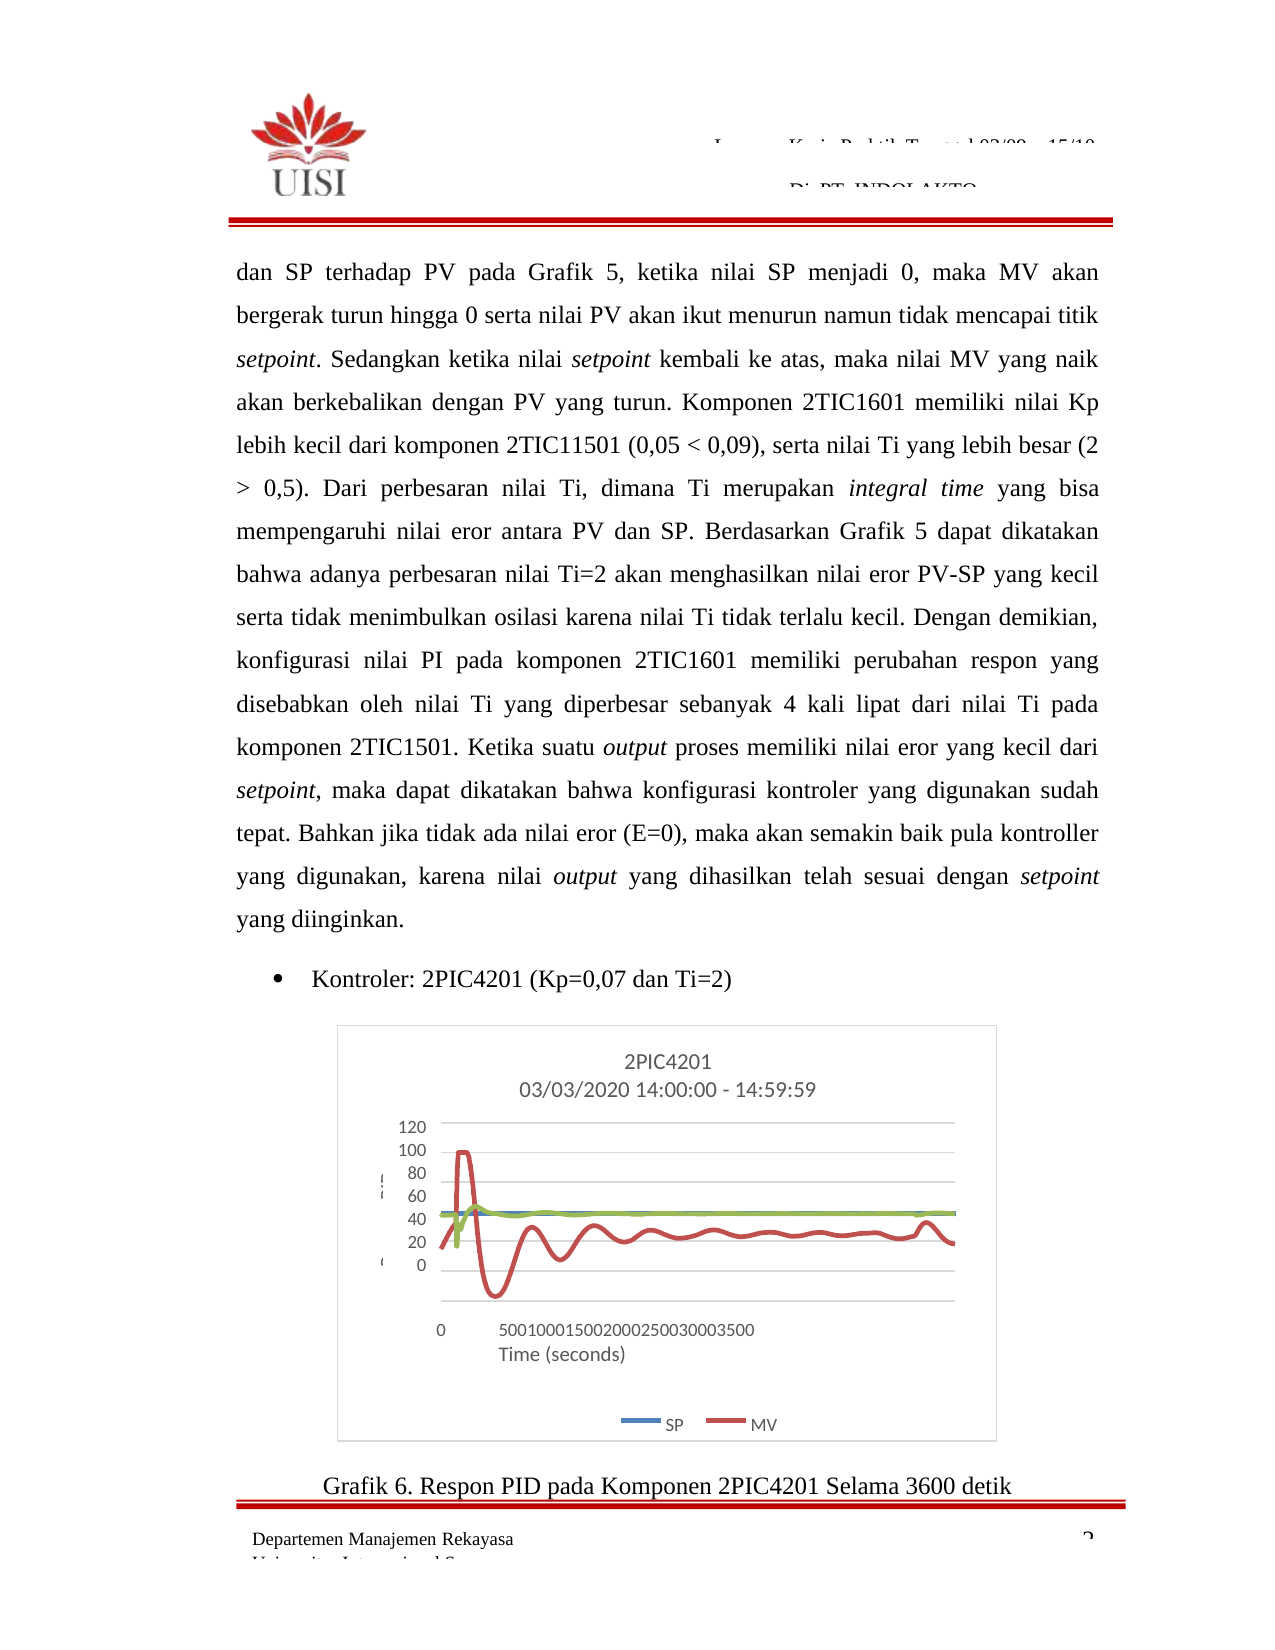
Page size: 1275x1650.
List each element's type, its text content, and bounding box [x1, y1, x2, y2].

list Kontroler: 2PIC4201 (Kp=0,07 dan Ti=2) [274, 964, 1119, 993]
picture [251, 93, 367, 196]
text Grafik 6. Respon PID pada Komponen 2PIC4201 Selama 3600 detik [270, 1471, 1064, 1500]
text dan SP terhadap PV pada Grafik 5, ketika nilai SP menjadi 0, maka MV akan bergerak turun hingga 0 serta nilai PV akan ikut menurun namun tidak mencapai titik setpoint. Sedangkan ketika nilai setpoint kembali ke atas, maka nilai MV yang naik akan berkebalikan dengan PV yang turun. Komponen 2TIC1601 memiliki nilai Kp lebih kecil dari komponen 2TIC11501 (0,05 < 0,09), serta nilai Ti yang lebih besar (2 > 0,5). Dari perbesaran nilai Ti, dimana Ti merupakan integral time yang bisa mempengaruhi nilai eror antara PV dan SP. Berdasarkan Grafik 5 dapat dikatakan bahwa adanya perbesaran nilai Ti=2 akan menghasilkan nilai eror PV-SP yang kecil serta tidak menimbulkan osilasi karena nilai Ti tidak terlalu kecil. Dengan demikian, konfigurasi nilai PI pada komponen 2TIC1601 memiliki perubahan respon yang disebabkan oleh nilai Ti yang diperbesar sebanyak 4 kali lipat dari nilai Ti pada komponen 2TIC1501. Ketika suatu output proses memiliki nilai eror yang kecil dari setpoint, maka dapat dikatakan bahwa konfigurasi kontroler yang digunakan sudah tepat. Bahkan jika tidak ada nilai eror (E=0), maka akan semakin baik pula kontroller yang digunakan, karena nilai output yang dihasilkan telah sesuai dengan setpoint yang diinginkan. [236, 257, 1099, 933]
